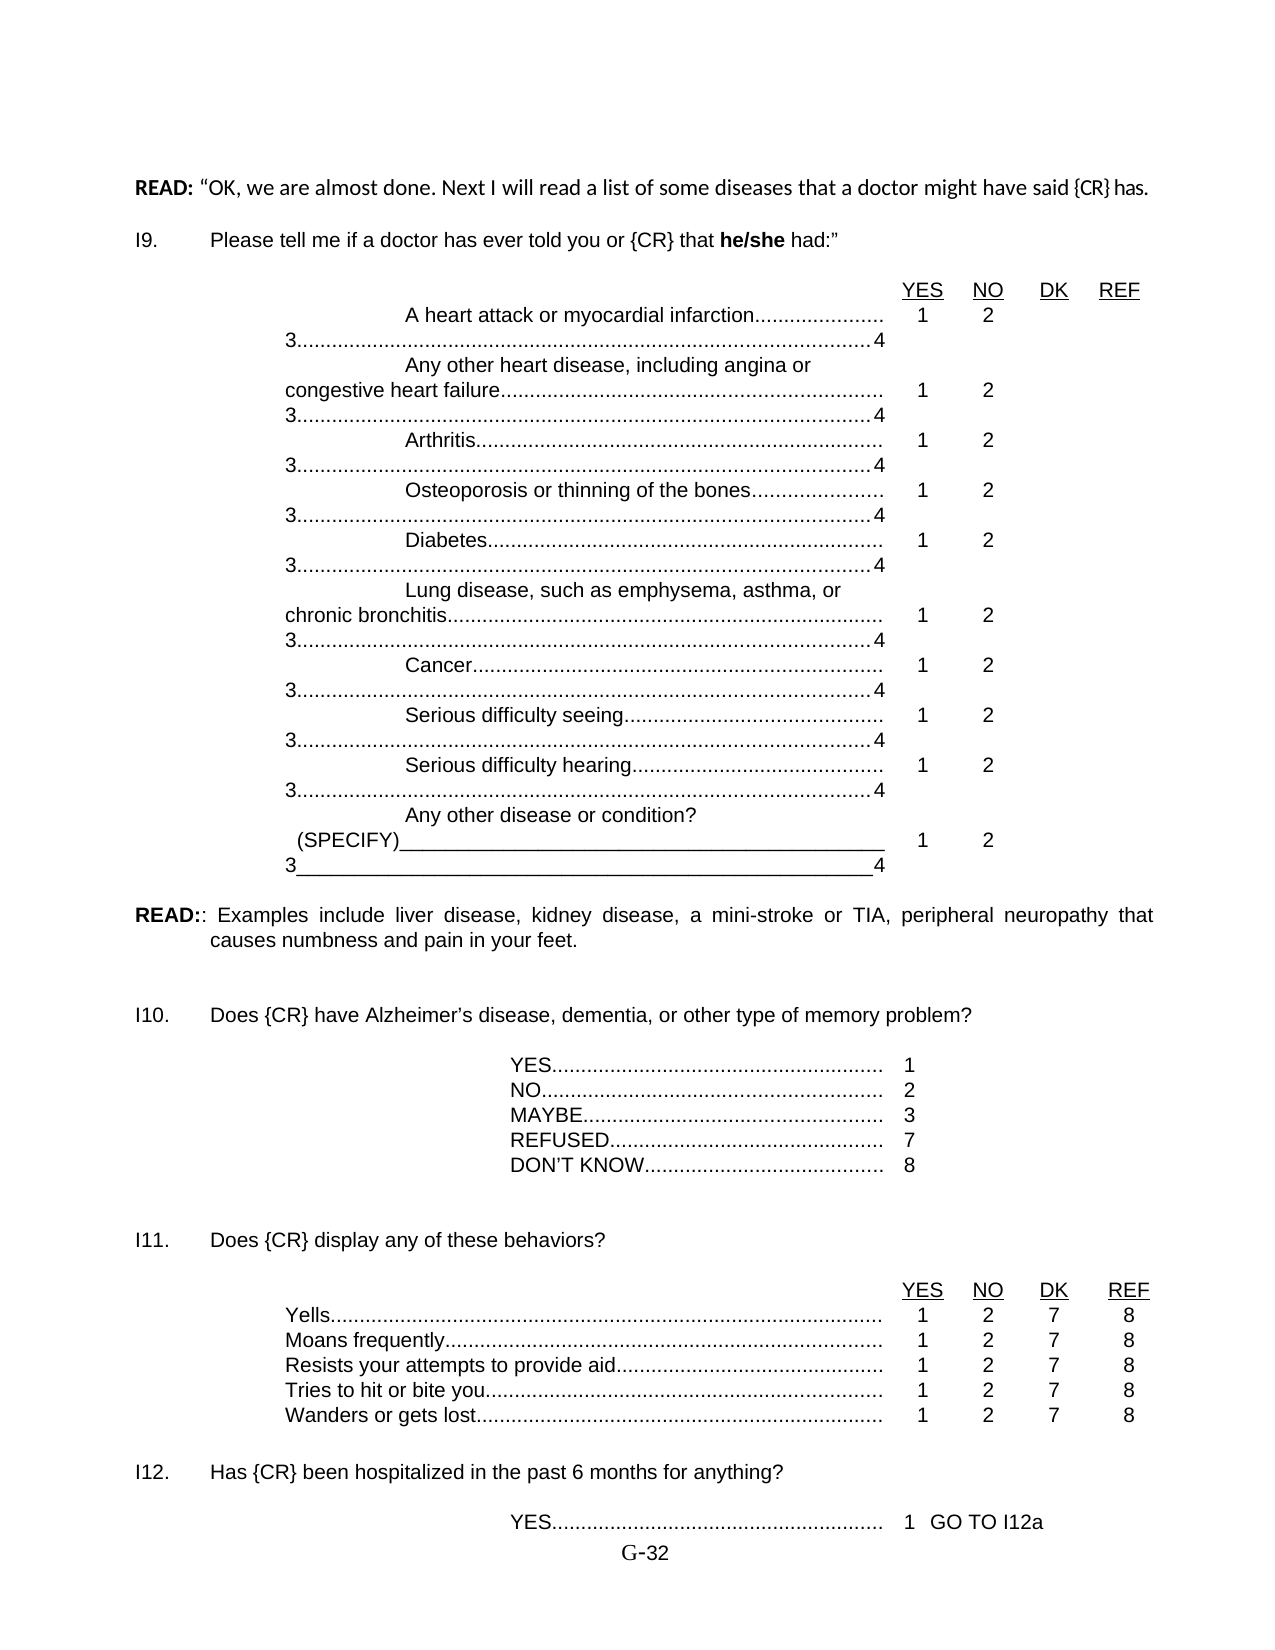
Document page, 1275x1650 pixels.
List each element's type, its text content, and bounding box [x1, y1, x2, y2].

text Any other disease or condition? (SPECIFY) 1 2 3 4 [285, 802, 847, 877]
text Diabetes 1 2 3 4 [285, 527, 847, 577]
text Arthritis 1 2 3 4 [285, 427, 847, 477]
text Cancer 1 2 3 4 [285, 652, 847, 702]
text YES NO DK REF [885, 1277, 1155, 1302]
text YES NO DK REF [885, 277, 1155, 302]
text DON’T KNOW 8 [510, 1152, 1155, 1177]
text I9. Please tell me if a doctor has ever told you or {CR} that he/she had:” [135, 227, 1155, 252]
text I12. Has {CR} been hospitalized in the past 6 months for anything? [135, 1459, 1155, 1484]
text Moans frequently 1 2 7 8 [285, 1327, 1155, 1352]
text NO 2 [510, 1077, 1155, 1102]
text Tries to hit or bite you 1 2 7 8 [285, 1377, 1155, 1402]
text Wanders or gets lost 1 2 7 8 [285, 1402, 1155, 1427]
text I11. Does {CR} display any of these behaviors? [135, 1227, 1155, 1252]
text REFUSED 7 [510, 1127, 1155, 1152]
text Resists your attempts to provide aid 1 2 7 8 [285, 1352, 1155, 1377]
text Osteoporosis or thinning of the bones 1 2 3 4 [285, 477, 847, 527]
text MAYBE 3 [510, 1102, 1155, 1127]
text I10. Does {CR} have Alzheimer’s disease, dementia, or other type of memory problem? [135, 1002, 1155, 1027]
text Any other heart disease, including angina or congestive heart failure 1 2 3 4 [285, 352, 847, 427]
text A heart attack or myocardial infarction 1 2 3 4 [285, 302, 847, 352]
text Yells 1 2 7 8 [285, 1302, 1155, 1327]
text READ: “OK, we are almost done. Next I will read a list of some diseases that a doctor might have said {CR} has. [135, 173, 1155, 202]
text READ:: Examples include liver disease, kidney disease, a mini-stroke or TIA, peripheral neuropathy that causes numbness and pain in your feet. [135, 902, 1155, 952]
text YES 1 GO TO I12a [510, 1509, 1155, 1534]
text Serious difficulty seeing 1 2 3 4 [285, 702, 847, 752]
text Serious difficulty hearing 1 2 3 4 [285, 752, 847, 802]
text Lung disease, such as emphysema, asthma, or chronic bronchitis 1 2 3 4 [285, 577, 847, 652]
text YES 1 [510, 1052, 1155, 1077]
